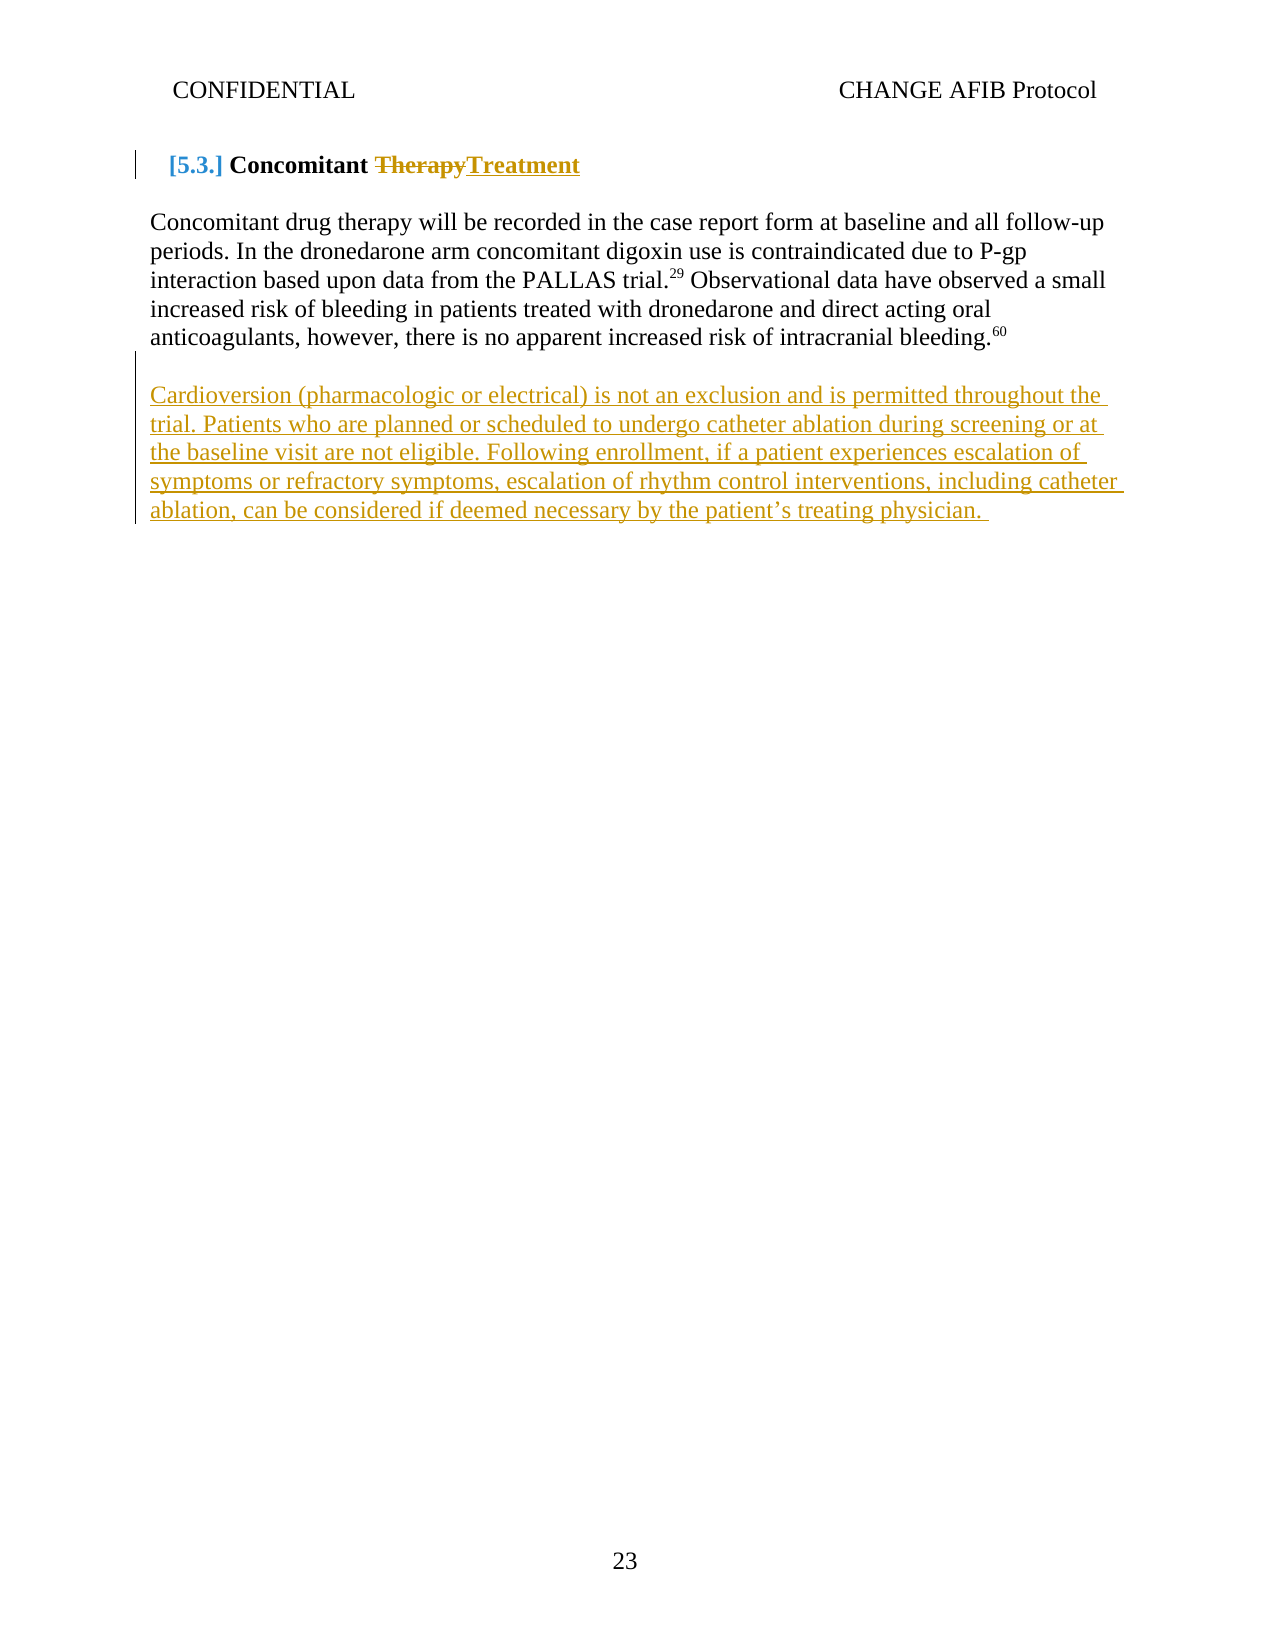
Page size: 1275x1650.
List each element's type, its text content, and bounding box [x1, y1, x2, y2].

text Concomitant drug therapy will be recorded in the case report form at baseline and all follow-up periods. In the dronedarone arm concomitant digoxin use is contraindicated due to P-gp interaction based upon data from the PALLAS trial.29 Observational data have observed a small increased risk of bleeding in patients treated with dronedarone and direct acting oral anticoagulants, however, there is no apparent increased risk of intracranial bleeding.60 [150, 207, 1125, 351]
subtitle Concomitant [169, 150, 1125, 179]
